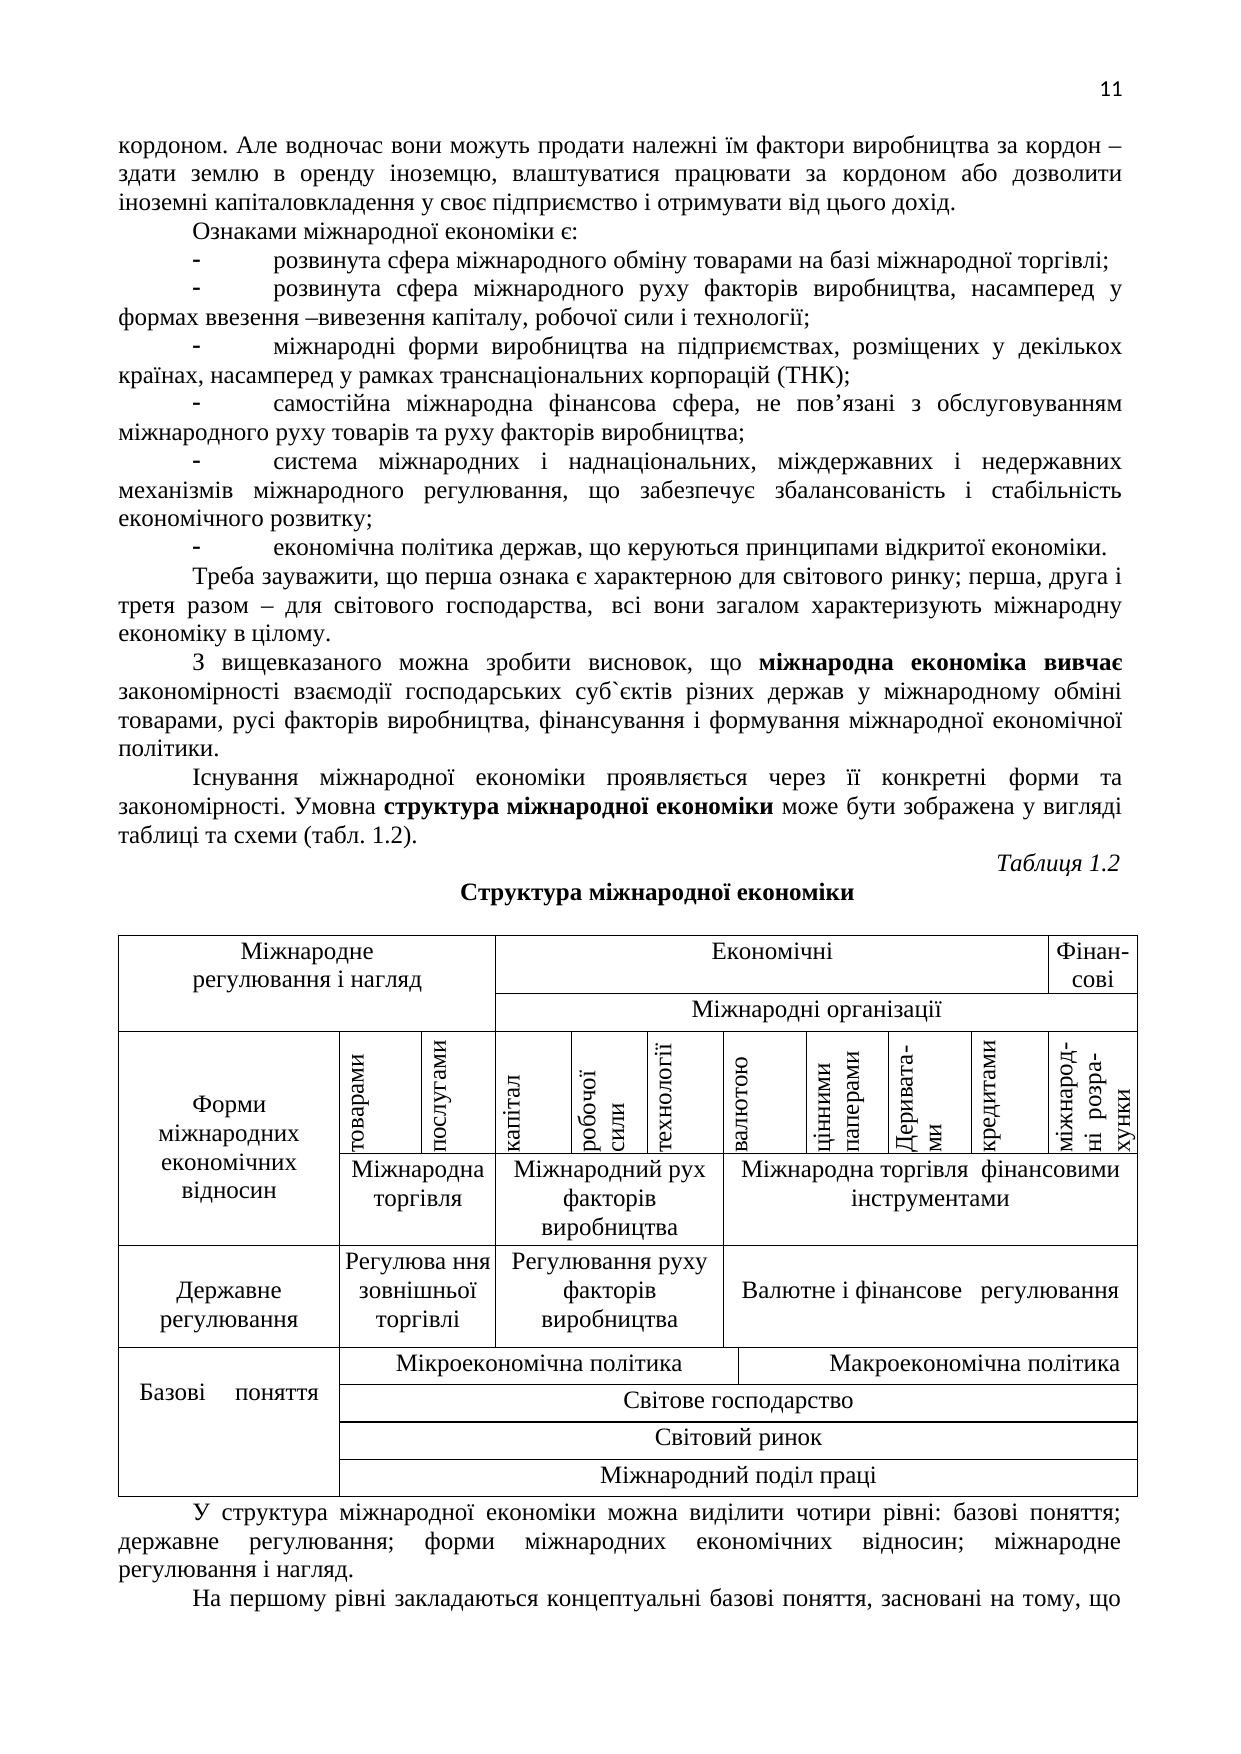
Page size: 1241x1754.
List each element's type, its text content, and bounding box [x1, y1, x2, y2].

table_cell Валютне і фінансове регулювання [724, 1246, 1137, 1347]
table_cell Світове господарство [340, 1385, 1137, 1421]
table_cell міжнарод-ні розра-хунки [1049, 1032, 1137, 1153]
list самостійна міжнародна фінансова сфера, не пов’язані з обслуговуванням міжнародного руху товарів та руху факторів виробництва; [118, 388, 1122, 446]
text Треба зауважити, що перша ознака є характерною для світового ринку; перша, друга і третя разом – для світового господарства, всі вони загалом характеризують міжнародну економіку в цілому. [118, 561, 1122, 647]
text Існування міжнародної економіки проявляється через її конкретні форми та закономірності. Умовна структура міжнародної економіки може бути зображена у вигляді таблиці та схеми (табл. 1.2). [118, 762, 1122, 848]
table_header Економічні [496, 936, 1048, 993]
table_cell товарами [340, 1032, 421, 1153]
table_cell Міжнародний рух факторів виробництва [496, 1154, 723, 1245]
text Ознаками міжнародної економіки є: [118, 216, 1122, 245]
table_header Міжнародне регулювання і нагляд [119, 936, 495, 1031]
table_cell Мікроекономічна політика [340, 1348, 738, 1384]
list економічна політика держав, що керуються принципами відкритої економіки. [118, 532, 1122, 561]
list розвинута сфера міжнародного руху факторів виробництва, насамперед у формах ввезення –вивезення капіталу, робочої сили і технології; [118, 273, 1122, 331]
list система міжнародних і наднаціональних, міждержавних і недержавних механізмів міжнародного регулювання, що забезпечує збалансованість і стабільність економічного розвитку; [118, 446, 1122, 532]
table_cell цінними паперами [807, 1032, 888, 1153]
table_cell Регулювання руху факторів виробництва [496, 1246, 723, 1347]
text Таблиця 1.2 [118, 848, 1122, 877]
table_cell Макроекономічна політика [739, 1348, 1137, 1384]
table_cell Міжнародна торгівля фінансовими інструментами [724, 1154, 1137, 1245]
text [118, 1583, 1122, 1612]
table_cell Світовий ринок [340, 1423, 1137, 1459]
table_cell Міжнародні організації [496, 994, 1137, 1031]
table_cell робочої сили [572, 1032, 647, 1153]
table_cell технології [648, 1032, 723, 1153]
table_cell Міжнародна торгівля [340, 1154, 495, 1245]
table_cell валютою [724, 1032, 806, 1153]
table_cell Регулюва ння зовнішньої торгівлі [340, 1246, 495, 1347]
text У структура міжнародної економіки можна виділити чотири рівні: базові поняття; державне регулювання; форми міжнародних економічних відносин; міжнародне регулювання і нагляд. [118, 1497, 1122, 1583]
table_cell Базові поняття [119, 1348, 339, 1496]
table_cell Державне регулювання [119, 1246, 339, 1347]
table_cell Деривата-ми [889, 1032, 971, 1153]
table_cell послугами [422, 1032, 495, 1153]
table_header Фінан-сові [1049, 936, 1137, 993]
text Структура міжнародної економіки [118, 877, 1122, 906]
table_cell Форми міжнародних економічних відносин [119, 1032, 339, 1245]
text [118, 130, 1122, 216]
list міжнародні форми виробництва на підприємствах, розміщених у декількох країнах, насамперед у рамках транснаціональних корпорацій (ТНК); [118, 331, 1122, 388]
list розвинута сфера міжнародного обміну товарами на базі міжнародної торгівлі; [118, 245, 1122, 273]
table_cell Міжнародний поділ праці [340, 1460, 1137, 1496]
table_cell капітал [496, 1032, 571, 1153]
text З вищевказаного можна зробити висновок, що міжнародна економіка вивчає закономірності взаємодії господарських суб`єктів різних держав у міжнародному обміні товарами, русі факторів виробництва, фінансування і формування міжнародної економічної політики. [118, 647, 1122, 762]
table_cell кредитами [972, 1032, 1048, 1153]
